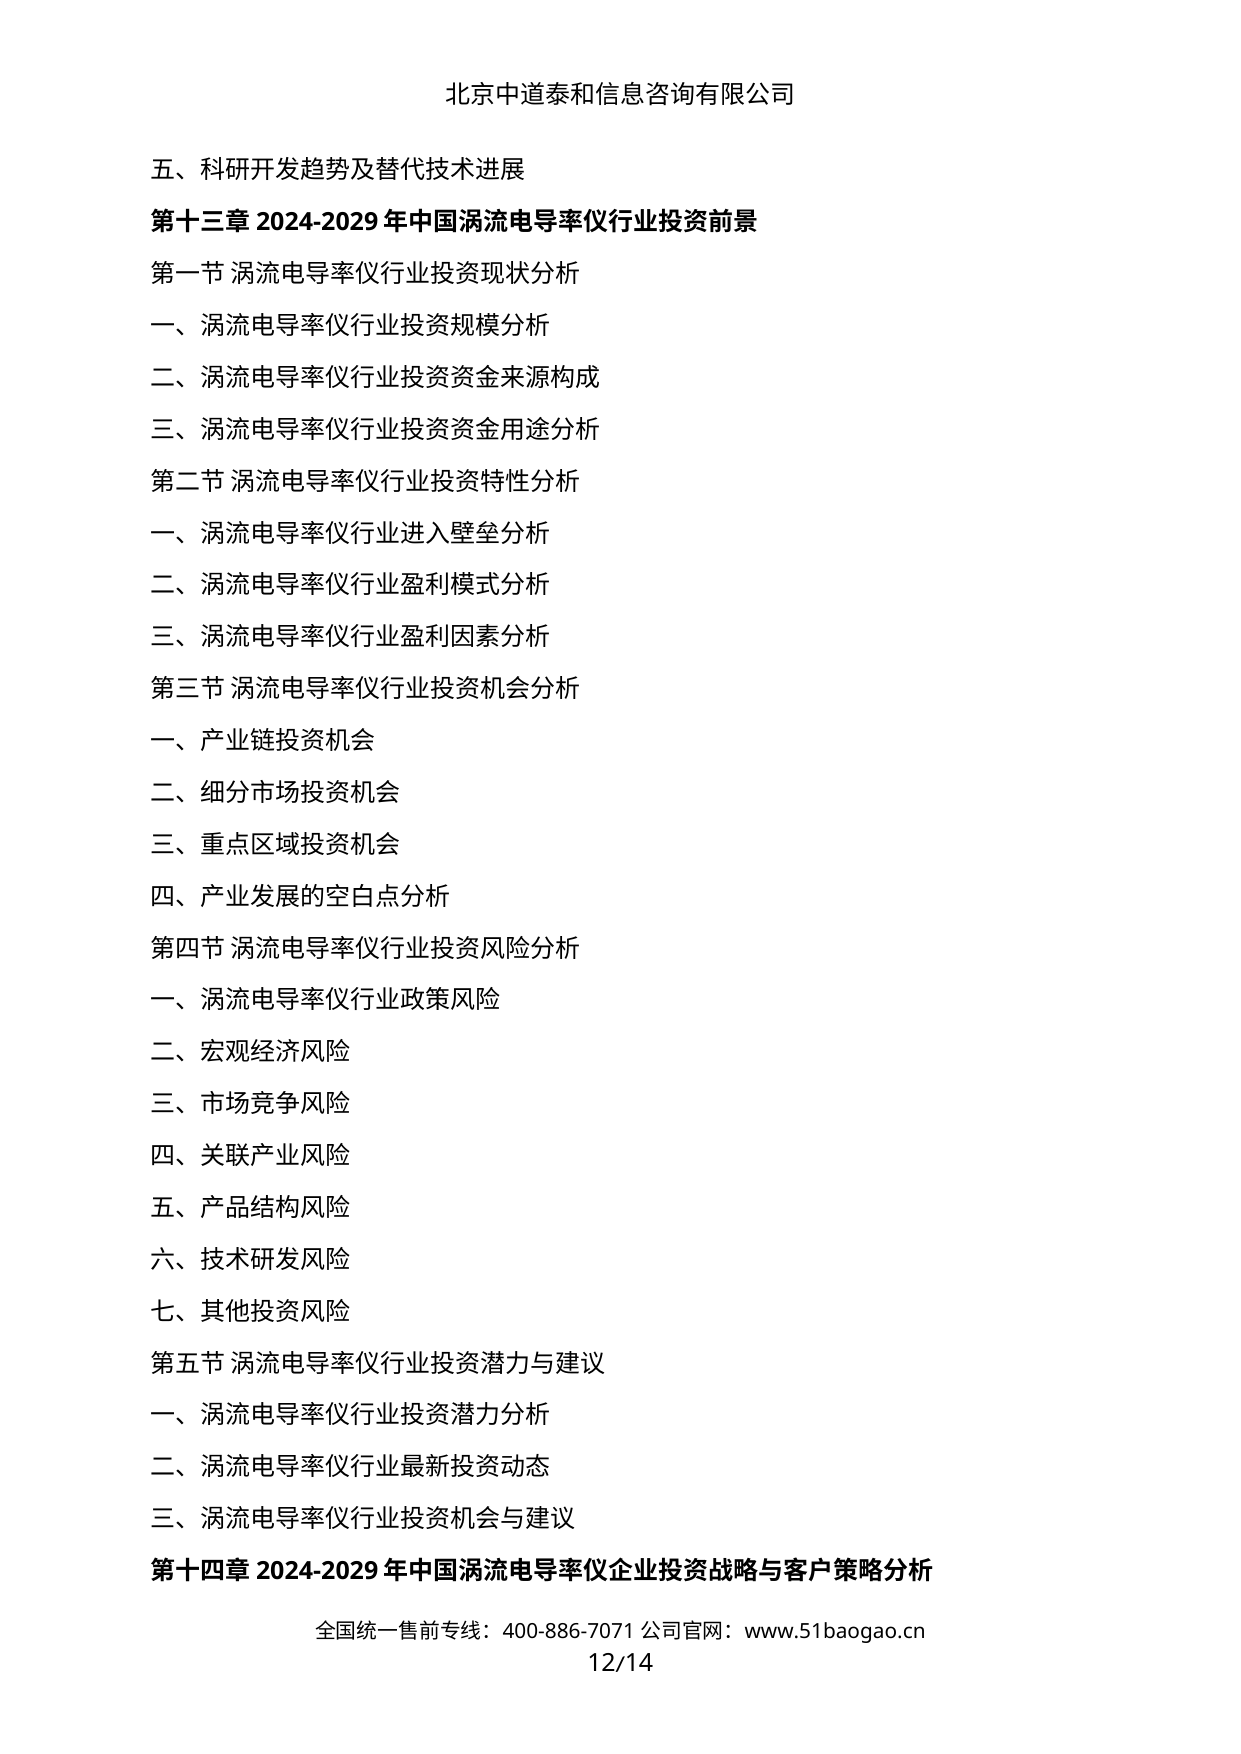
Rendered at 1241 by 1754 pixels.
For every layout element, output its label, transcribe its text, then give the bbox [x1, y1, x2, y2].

text 第一节 涡流电导率仪行业投资现状分析 [150, 254, 1090, 290]
text 五、科研开发趋势及替代技术进展 [150, 150, 1090, 186]
text 二、涡流电导率仪行业投资资金来源构成 [150, 357, 1090, 394]
text 第五节 涡流电导率仪行业投资潜力与建议 [150, 1343, 1090, 1379]
text 七、其他投资风险 [150, 1291, 1090, 1327]
text 二、涡流电导率仪行业盈利模式分析 [150, 565, 1090, 601]
text 一、涡流电导率仪行业投资潜力分析 [150, 1395, 1090, 1431]
text 四、关联产业风险 [150, 1136, 1090, 1172]
text 二、细分市场投资机会 [150, 772, 1090, 809]
text 一、涡流电导率仪行业投资规模分析 [150, 306, 1090, 342]
text 三、涡流电导率仪行业投资机会与建议 [150, 1499, 1090, 1535]
text 第四节 涡流电导率仪行业投资风险分析 [150, 928, 1090, 964]
text 四、产业发展的空白点分析 [150, 876, 1090, 912]
text 五、产品结构风险 [150, 1187, 1090, 1224]
text 第三节 涡流电导率仪行业投资机会分析 [150, 669, 1090, 705]
text 二、涡流电导率仪行业最新投资动态 [150, 1447, 1090, 1483]
text 二、宏观经济风险 [150, 1032, 1090, 1068]
text 第二节 涡流电导率仪行业投资特性分析 [150, 461, 1090, 497]
text 三、重点区域投资机会 [150, 824, 1090, 861]
text 一、涡流电导率仪行业进入壁垒分析 [150, 513, 1090, 549]
text 三、市场竞争风险 [150, 1084, 1090, 1120]
text 三、涡流电导率仪行业盈利因素分析 [150, 617, 1090, 653]
text 三、涡流电导率仪行业投资资金用途分析 [150, 409, 1090, 446]
text 第十三章 2024-2029年中国涡流电导率仪行业投资前景 [150, 202, 1090, 238]
text 一、产业链投资机会 [150, 721, 1090, 757]
text 六、技术研发风险 [150, 1239, 1090, 1276]
text 一、涡流电导率仪行业政策风险 [150, 980, 1090, 1016]
text 第十四章 2024-2029年中国涡流电导率仪企业投资战略与客户策略分析 [150, 1551, 1090, 1587]
